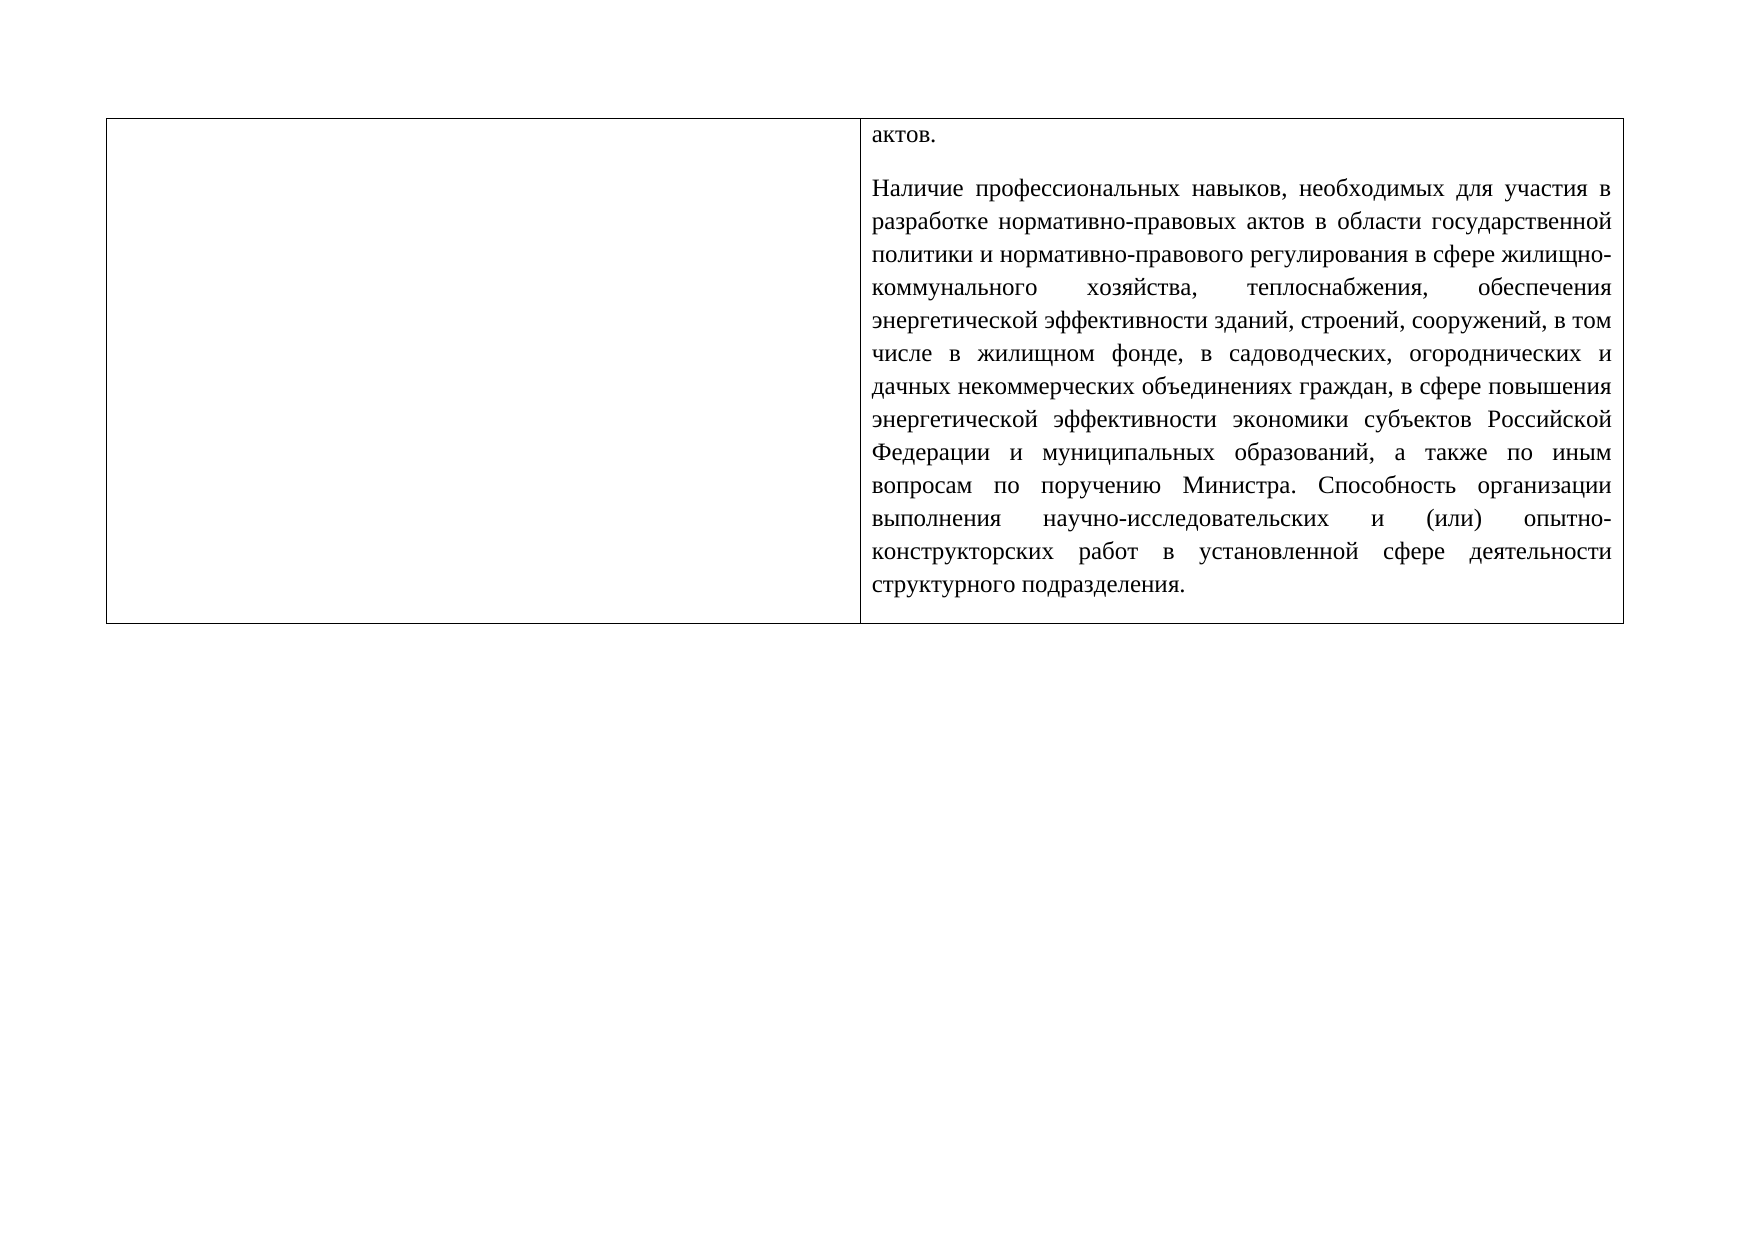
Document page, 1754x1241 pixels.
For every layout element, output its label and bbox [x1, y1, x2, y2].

table_cell [107, 119, 860, 623]
table_cell [861, 119, 1623, 623]
